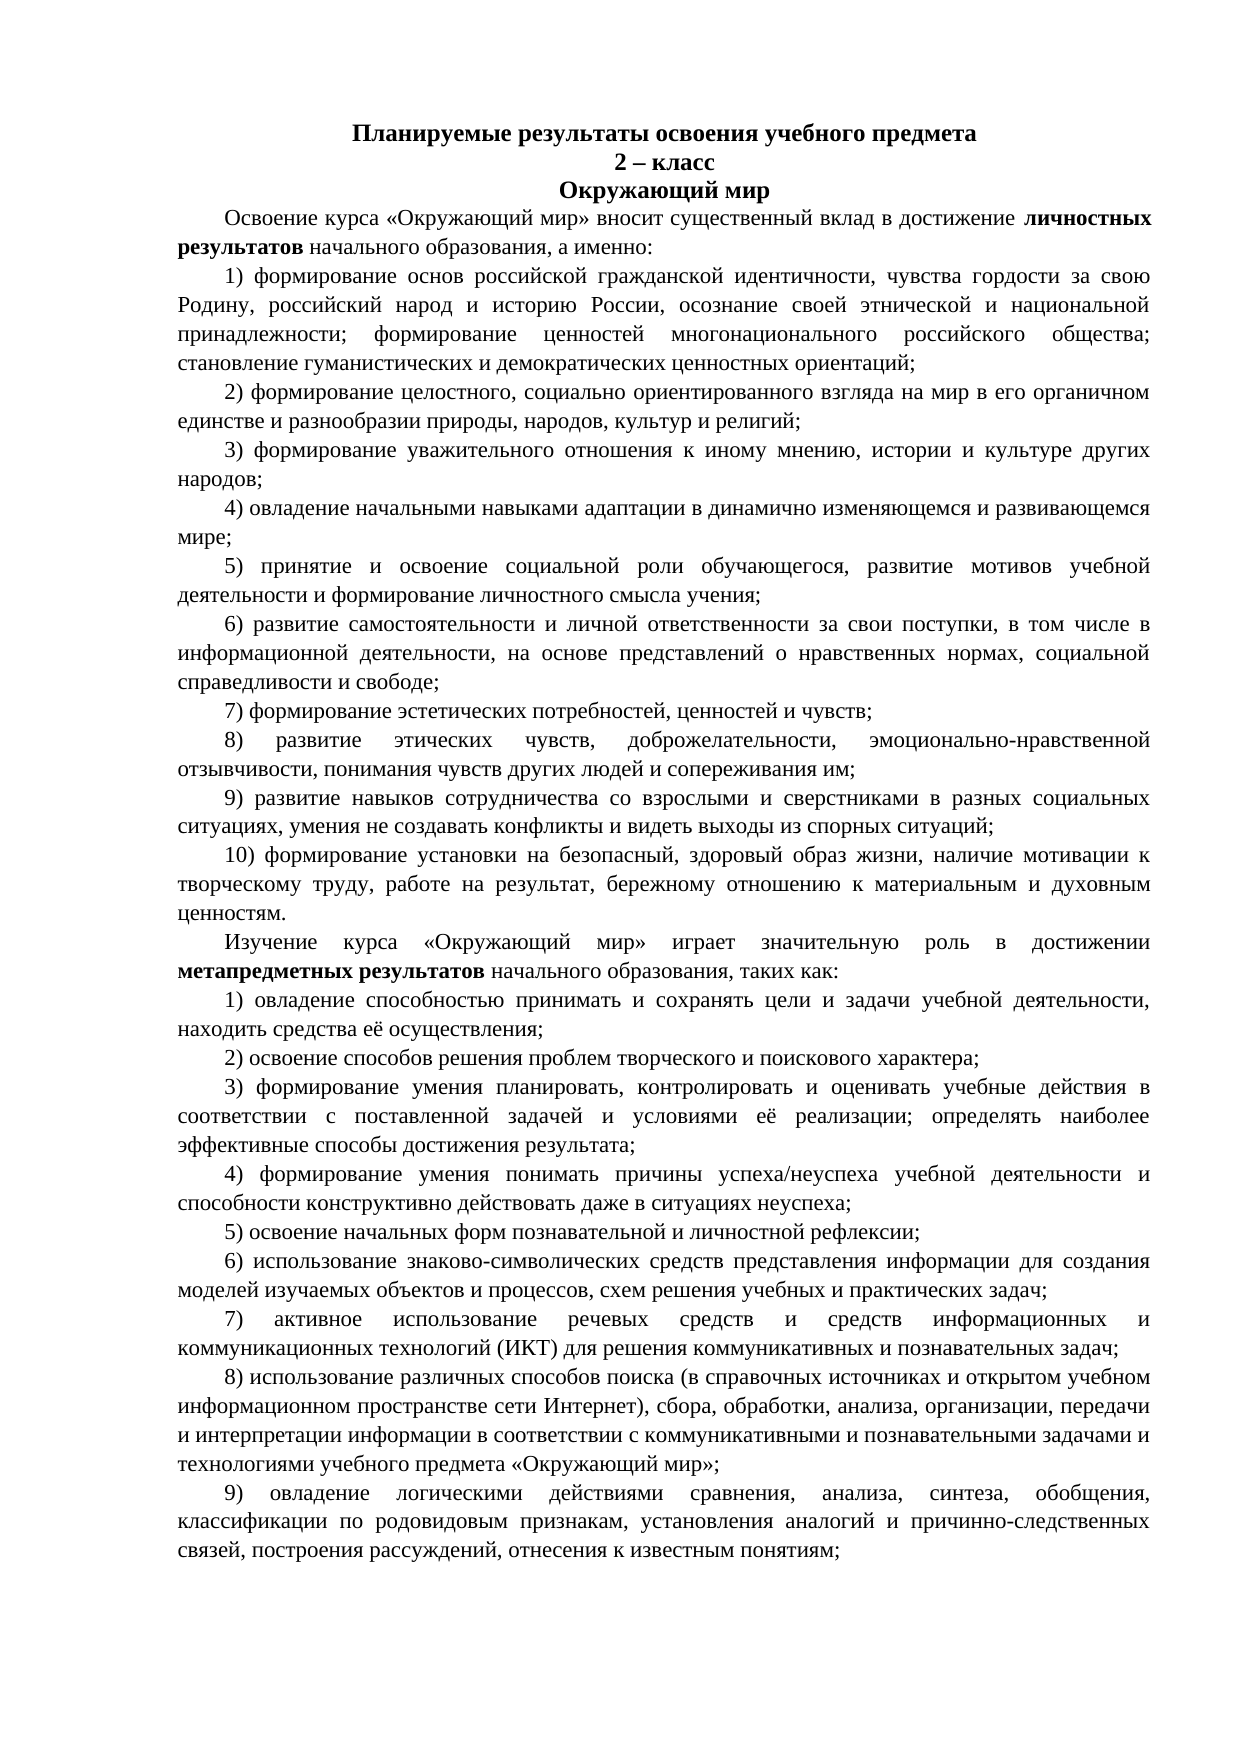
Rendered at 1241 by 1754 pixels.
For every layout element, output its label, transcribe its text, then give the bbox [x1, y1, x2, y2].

text 4) овладение начальными навыками адаптации в динамично изменяющемся и развивающемся мире; [177, 494, 1152, 549]
text 3) формирование умения планировать, контролировать и оценивать учебные действия в соответствии с поставленной задачей и условиями её реализации; определять наиболее эффективные способы достижения результата; [177, 1073, 1152, 1157]
text 2) освоение способов решения проблем творческого и поискового характера; [177, 1044, 1152, 1071]
text 9) овладение логическими действиями сравнения, анализа, синтеза, обобщения, классификации по родовидовым признакам, установления аналогий и причинно-следственных связей, построения рассуждений, отнесения к известным понятиям; [177, 1478, 1152, 1563]
text 7) формирование эстетических потребностей, ценностей и чувств; [177, 697, 1152, 723]
text 2 – класс [177, 147, 1152, 176]
text 5) принятие и освоение социальной роли обучающегося, развитие мотивов учебной деятельности и формирование личностного смысла учения; [177, 552, 1152, 607]
text 10) формирование установки на безопасный, здоровый образ жизни, наличие мотивации к творческому труду, работе на результат, бережному отношению к материальным и духовным ценностям. [177, 841, 1152, 926]
text 2) формирование целостного, социально ориентированного взгляда на мир в его органичном единстве и разнообразии природы, народов, культур и религий; [177, 378, 1152, 433]
text 3) формирование уважительного отношения к иному мнению, истории и культуре других народов; [177, 436, 1152, 491]
text 1) формирование основ российской гражданской идентичности, чувства гордости за свою Родину, российский народ и историю России, осознание своей этнической и национальной принадлежности; формирование ценностей многонационального российского общества; становление гуманистических и демократических ценностных ориентаций; [177, 262, 1152, 376]
text Освоение курса «Окружающий мир» вносит существенный вклад в достижение личностных результатов начального образования, а именно: [177, 204, 1152, 260]
text 8) развитие этических чувств, доброжелательности, эмоционально-нравственной отзывчивости, понимания чувств других людей и сопереживания им; [177, 726, 1152, 781]
text Изучение курса «Окружающий мир» играет значительную роль в достижении метапредметных результатов начального образования, таких как: [177, 928, 1152, 984]
text Окружающий мир [177, 176, 1152, 204]
text 1) овладение способностью принимать и сохранять цели и задачи учебной деятельности, находить средства её осуществления; [177, 986, 1152, 1042]
text 8) использование различных способов поиска (в справочных источниках и открытом учебном информационном пространстве сети Интернет), сбора, обработки, анализа, организации, передачи и интерпретации информации в соответствии с коммуникативными и познавательными задачами и технологиями учебного предмета «Окружающий мир»; [177, 1363, 1152, 1476]
text 6) развитие самостоятельности и личной ответственности за свои поступки, в том числе в информационной деятельности, на основе представлений о нравственных нормах, социальной справедливости и свободе; [177, 610, 1152, 694]
text 6) использование знаково-символических средств представления информации для создания моделей изучаемых объектов и процессов, схем решения учебных и практических задач; [177, 1247, 1152, 1302]
text 4) формирование умения понимать причины успеха/неуспеха учебной деятельности и способности конструктивно действовать даже в ситуациях неуспеха; [177, 1160, 1152, 1215]
text 9) развитие навыков сотрудничества со взрослыми и сверстниками в разных социальных ситуациях, умения не создавать конфликты и видеть выходы из спорных ситуаций; [177, 783, 1152, 839]
text Планируемые результаты освоения учебного предмета [177, 118, 1152, 147]
text 5) освоение начальных форм познавательной и личностной рефлексии; [177, 1218, 1152, 1244]
text 7) активное использование речевых средств и средств информационных и коммуникационных технологий (ИКТ) для решения коммуникативных и познавательных задач; [177, 1305, 1152, 1360]
